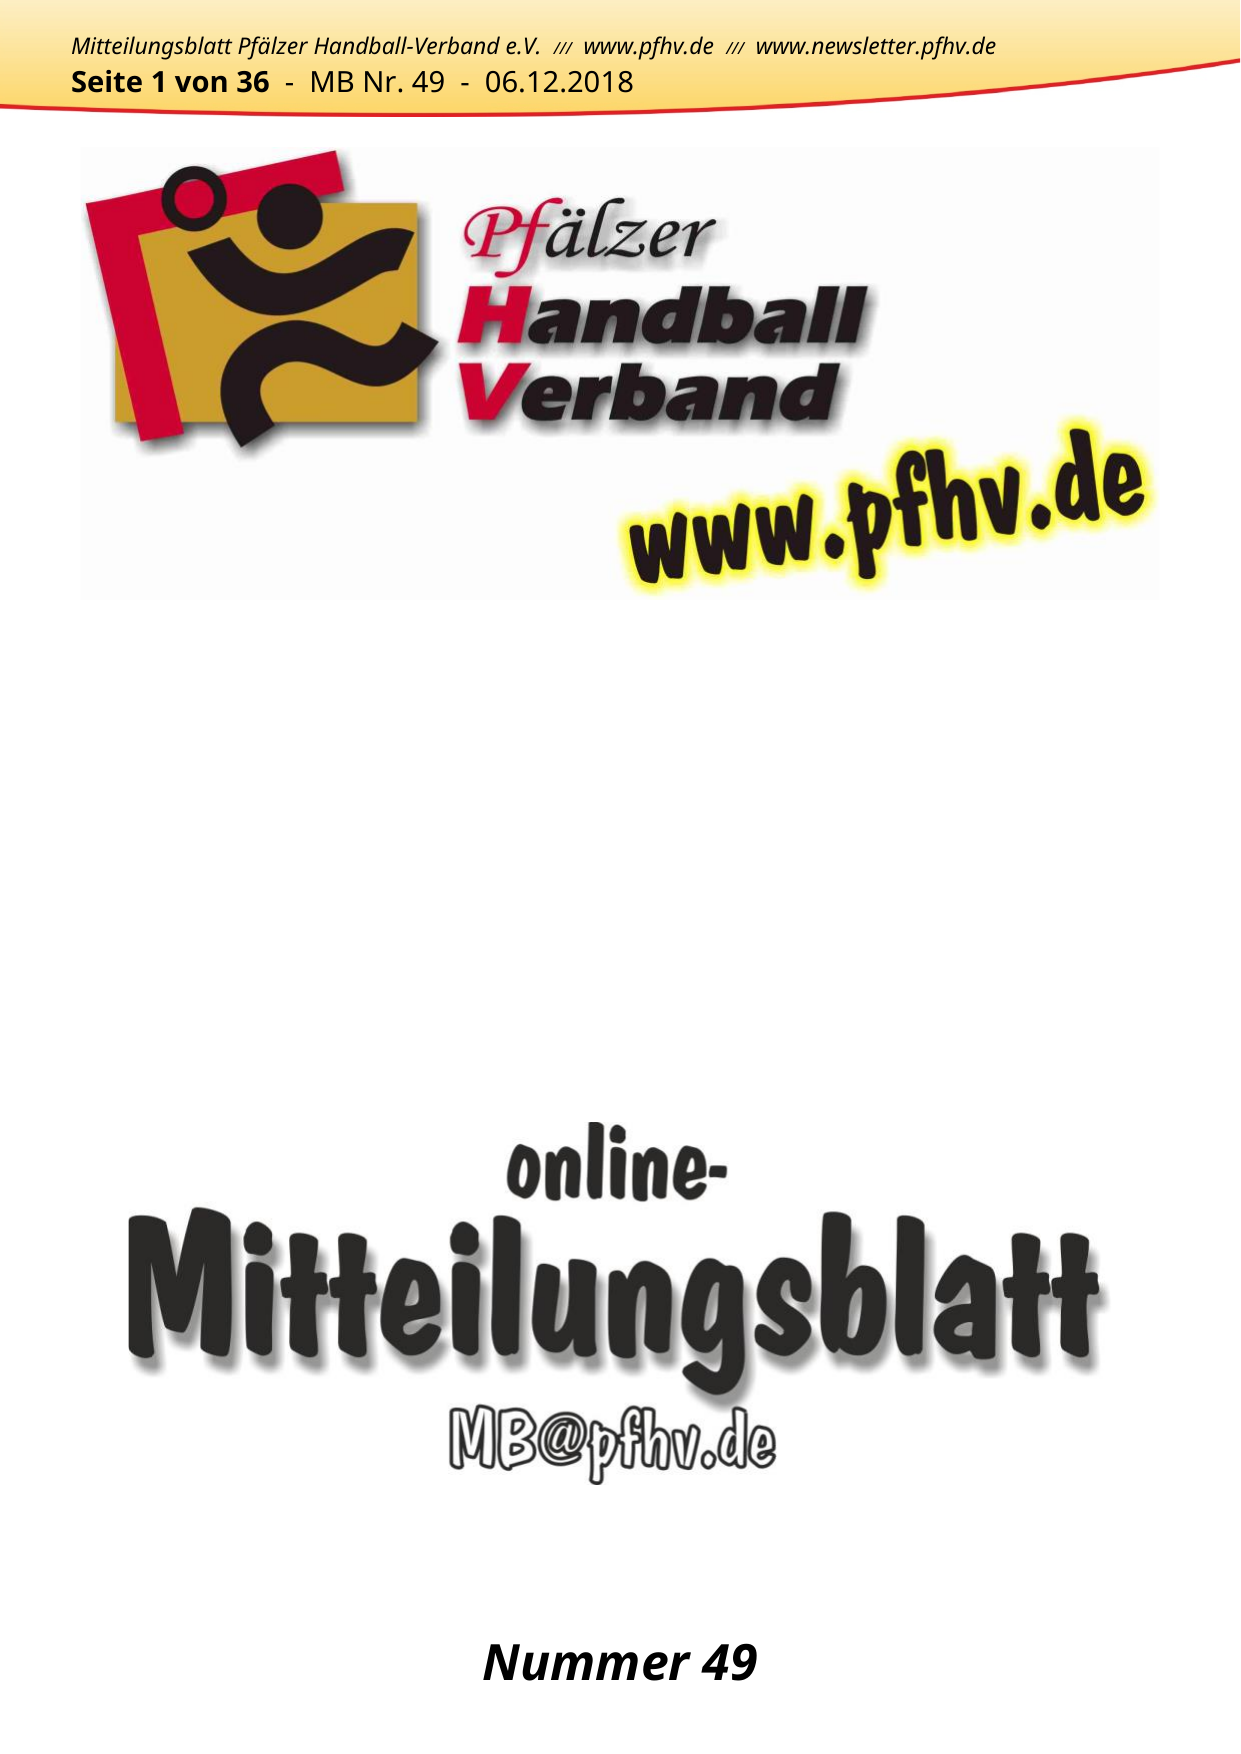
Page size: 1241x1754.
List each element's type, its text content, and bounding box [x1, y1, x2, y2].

text Nummer 49 [71, 1627, 1169, 1695]
picture [0, 0, 1241, 117]
picture [80, 147, 1160, 600]
picture [128, 1122, 1112, 1485]
